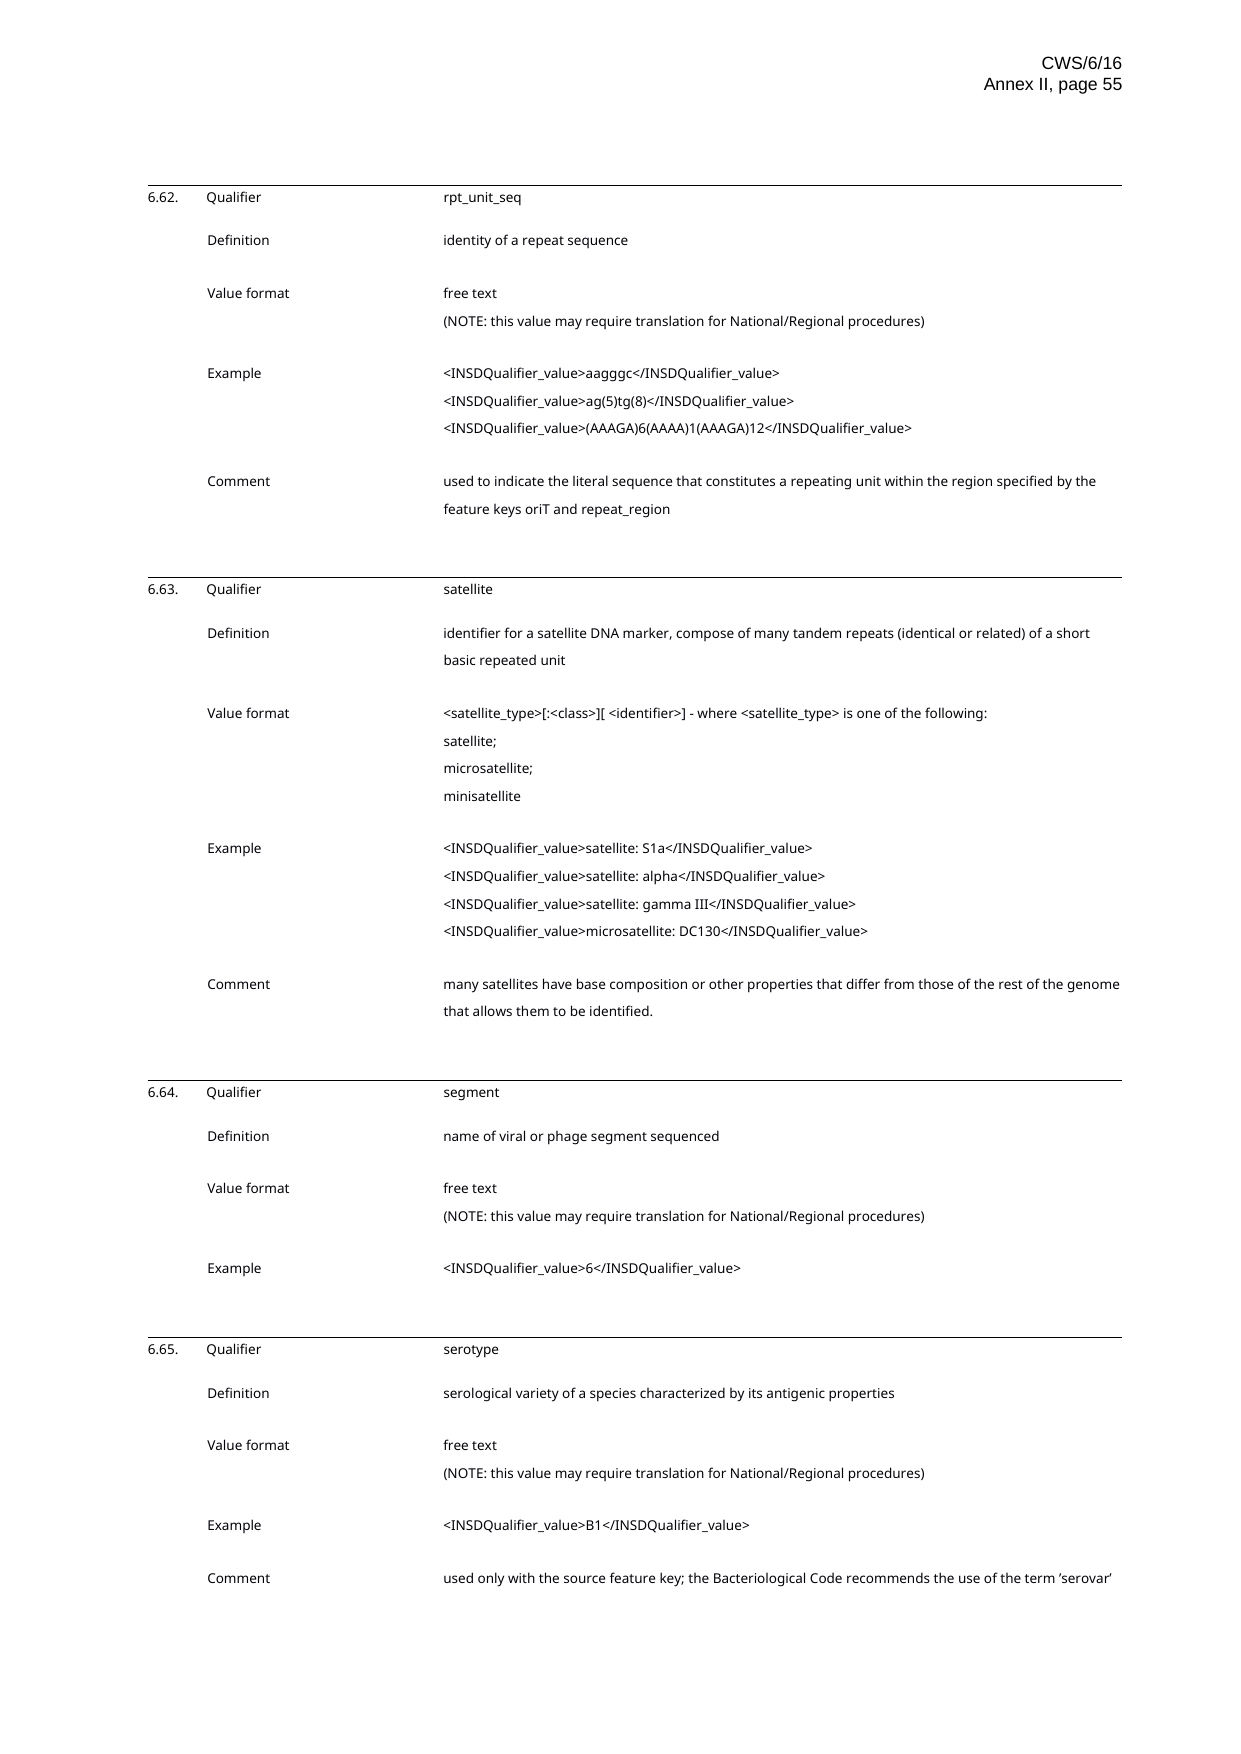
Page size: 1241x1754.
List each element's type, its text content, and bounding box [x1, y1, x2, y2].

text Definition identifier for a satellite DNA marker, compose of many tandem repeats (identical or related) of a short basic repeated unit [207, 624, 1122, 670]
text Example <INSDQualifier_value>B1</INSDQualifier_value> [207, 1516, 1122, 1535]
text <INSDQualifier_value>ag(5)tg(8)</INSDQualifier_value> [443, 392, 1122, 410]
text Example <INSDQualifier_value>satellite: S1a</INSDQualifier_value> [207, 839, 1122, 858]
text Qualifier segment [148, 1081, 1122, 1102]
text <INSDQualifier_value>satellite: alpha</INSDQualifier_value> [443, 867, 1122, 885]
text Comment many satellites have base composition or other properties that differ from those of the rest of the genome that allows them to be identified. [207, 975, 1122, 1021]
text <INSDQualifier_value>(AAAGA)6(AAAA)1(AAAGA)12</INSDQualifier_value> [443, 419, 1122, 438]
text Value format <satellite_type>[:<class>][ <identifier>] - where <satellite_type> is one of the following: [207, 704, 1122, 722]
text Value format free text (NOTE: this value may require translation for National/Regional procedures) [207, 1179, 1122, 1225]
text <INSDQualifier_value>microsatellite: DC130</INSDQualifier_value> [443, 922, 1122, 941]
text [207, 1569, 1122, 1587]
text Comment used to indicate the literal sequence that constitutes a repeating unit within the region specified by the feature keys oriT and repeat_region [207, 472, 1122, 518]
text Value format free text (NOTE: this value may require translation for National/Regional procedures) [207, 284, 1122, 330]
text satellite; [443, 732, 1122, 750]
text Definition name of viral or phage segment sequenced [207, 1127, 1122, 1145]
text Definition serological variety of a species characterized by its antigenic properties [207, 1383, 1122, 1402]
text Value format free text (NOTE: this value may require translation for National/Regional procedures) [207, 1436, 1122, 1482]
text Example <INSDQualifier_value>6</INSDQualifier_value> [207, 1259, 1122, 1278]
text Example <INSDQualifier_value>aagggc</INSDQualifier_value> [207, 364, 1122, 383]
text microsatellite; [443, 759, 1122, 778]
text Qualifier serotype [148, 1338, 1122, 1358]
text Qualifier rpt_unit_seq [148, 186, 1122, 206]
text Definition identity of a repeat sequence [207, 231, 1122, 250]
text minisatellite [443, 787, 1122, 805]
text <INSDQualifier_value>satellite: gamma III</INSDQualifier_value> [443, 894, 1122, 913]
text Qualifier satellite [148, 578, 1122, 599]
